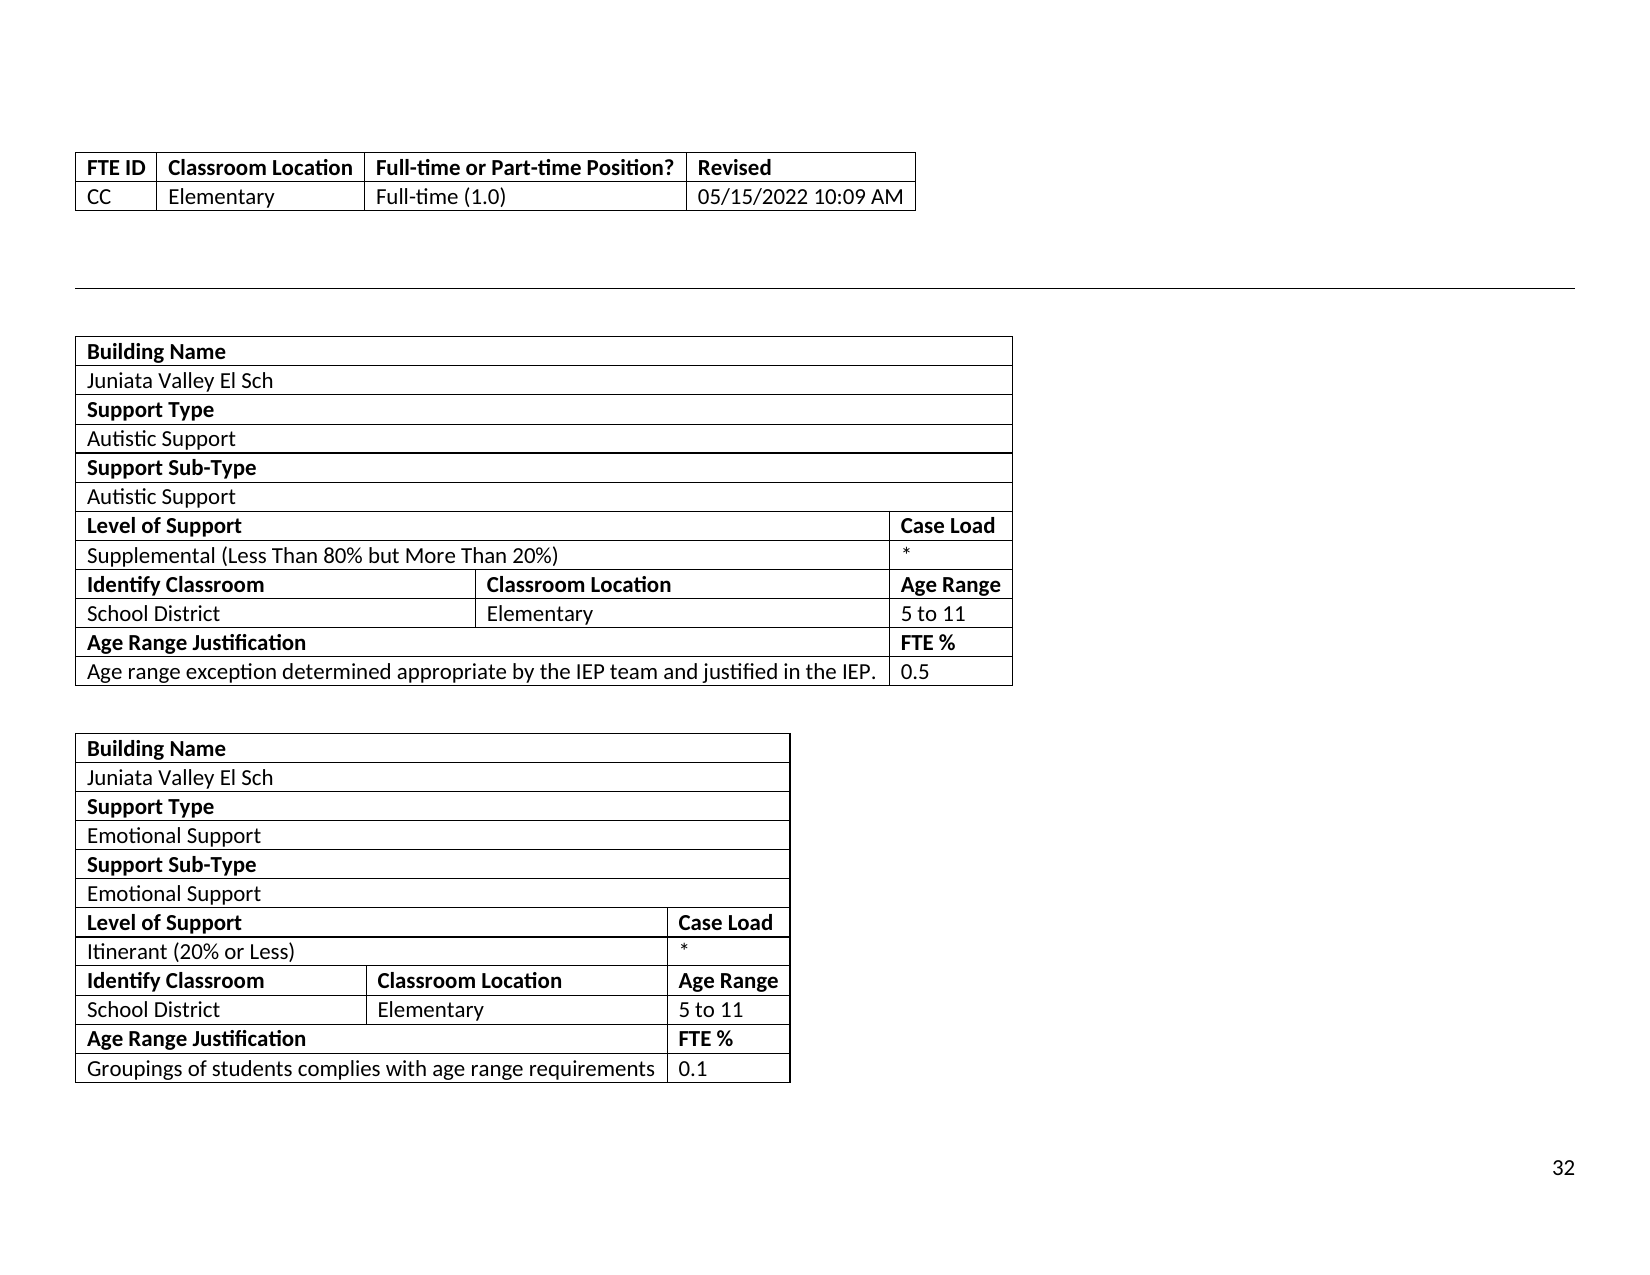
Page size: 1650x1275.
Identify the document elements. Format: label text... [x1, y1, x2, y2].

table_cell Autistic Support [76, 425, 1012, 452]
table_cell Juniata Valley El Sch [76, 763, 789, 791]
table_cell Classroom Location [476, 570, 889, 598]
table_cell Juniata Valley El Sch [76, 366, 1012, 394]
table_cell Elementary [476, 599, 889, 627]
table_cell Elementary [157, 182, 364, 210]
table_cell Autistic Support [76, 483, 1012, 511]
table_cell FTE % [890, 628, 1012, 656]
table_cell Support Sub-Type [76, 454, 1012, 482]
table_cell 0.1 [668, 1054, 789, 1082]
table_cell Emotional Support [76, 821, 789, 849]
table_cell Identify Classroom [76, 966, 366, 994]
table_cell Full-time (1.0) [365, 182, 686, 210]
table_cell 5 to 11 [890, 599, 1012, 627]
table_cell Level of Support [76, 908, 667, 936]
table_cell Groupings of students complies with age range requirements [76, 1054, 667, 1082]
table_header Revised [687, 153, 915, 181]
table_cell Identify Classroom [76, 570, 475, 598]
table_cell Age range exception determined appropriate by the IEP team and justified in the IEP. [76, 657, 889, 685]
table_header Classroom Location [157, 153, 364, 181]
table_cell School District [76, 996, 366, 1023]
table_cell Age Range Justification [76, 1025, 667, 1053]
table_cell CC [76, 182, 156, 210]
table_header Building Name [76, 734, 789, 762]
table_cell Support Type [76, 792, 789, 820]
table_cell School District [76, 599, 475, 627]
table_header FTE ID [76, 153, 156, 181]
table_cell Age Range [890, 570, 1012, 598]
table_cell Itinerant (20% or Less) [76, 938, 667, 965]
table_cell 05/15/2022 10:09 AM [687, 182, 915, 210]
table_header Building Name [76, 337, 1012, 365]
table_cell * [668, 938, 789, 965]
table_cell Case Load [668, 908, 789, 936]
table_cell * [890, 541, 1012, 569]
table_cell FTE % [668, 1025, 789, 1053]
table_cell Classroom Location [367, 966, 667, 994]
table_cell 0.5 [890, 657, 1012, 685]
table_cell Emotional Support [76, 879, 789, 907]
table_cell Support Type [76, 395, 1012, 423]
table_cell Support Sub-Type [76, 850, 789, 878]
table_cell Age Range Justification [76, 628, 889, 656]
table_cell Level of Support [76, 512, 889, 540]
table_header Full-time or Part-time Position? [365, 153, 686, 181]
table_cell Case Load [890, 512, 1012, 540]
table_cell Supplemental (Less Than 80% but More Than 20%) [76, 541, 889, 569]
table_cell Age Range [668, 966, 789, 994]
table_cell 5 to 11 [668, 996, 789, 1023]
table_cell Elementary [367, 996, 667, 1023]
